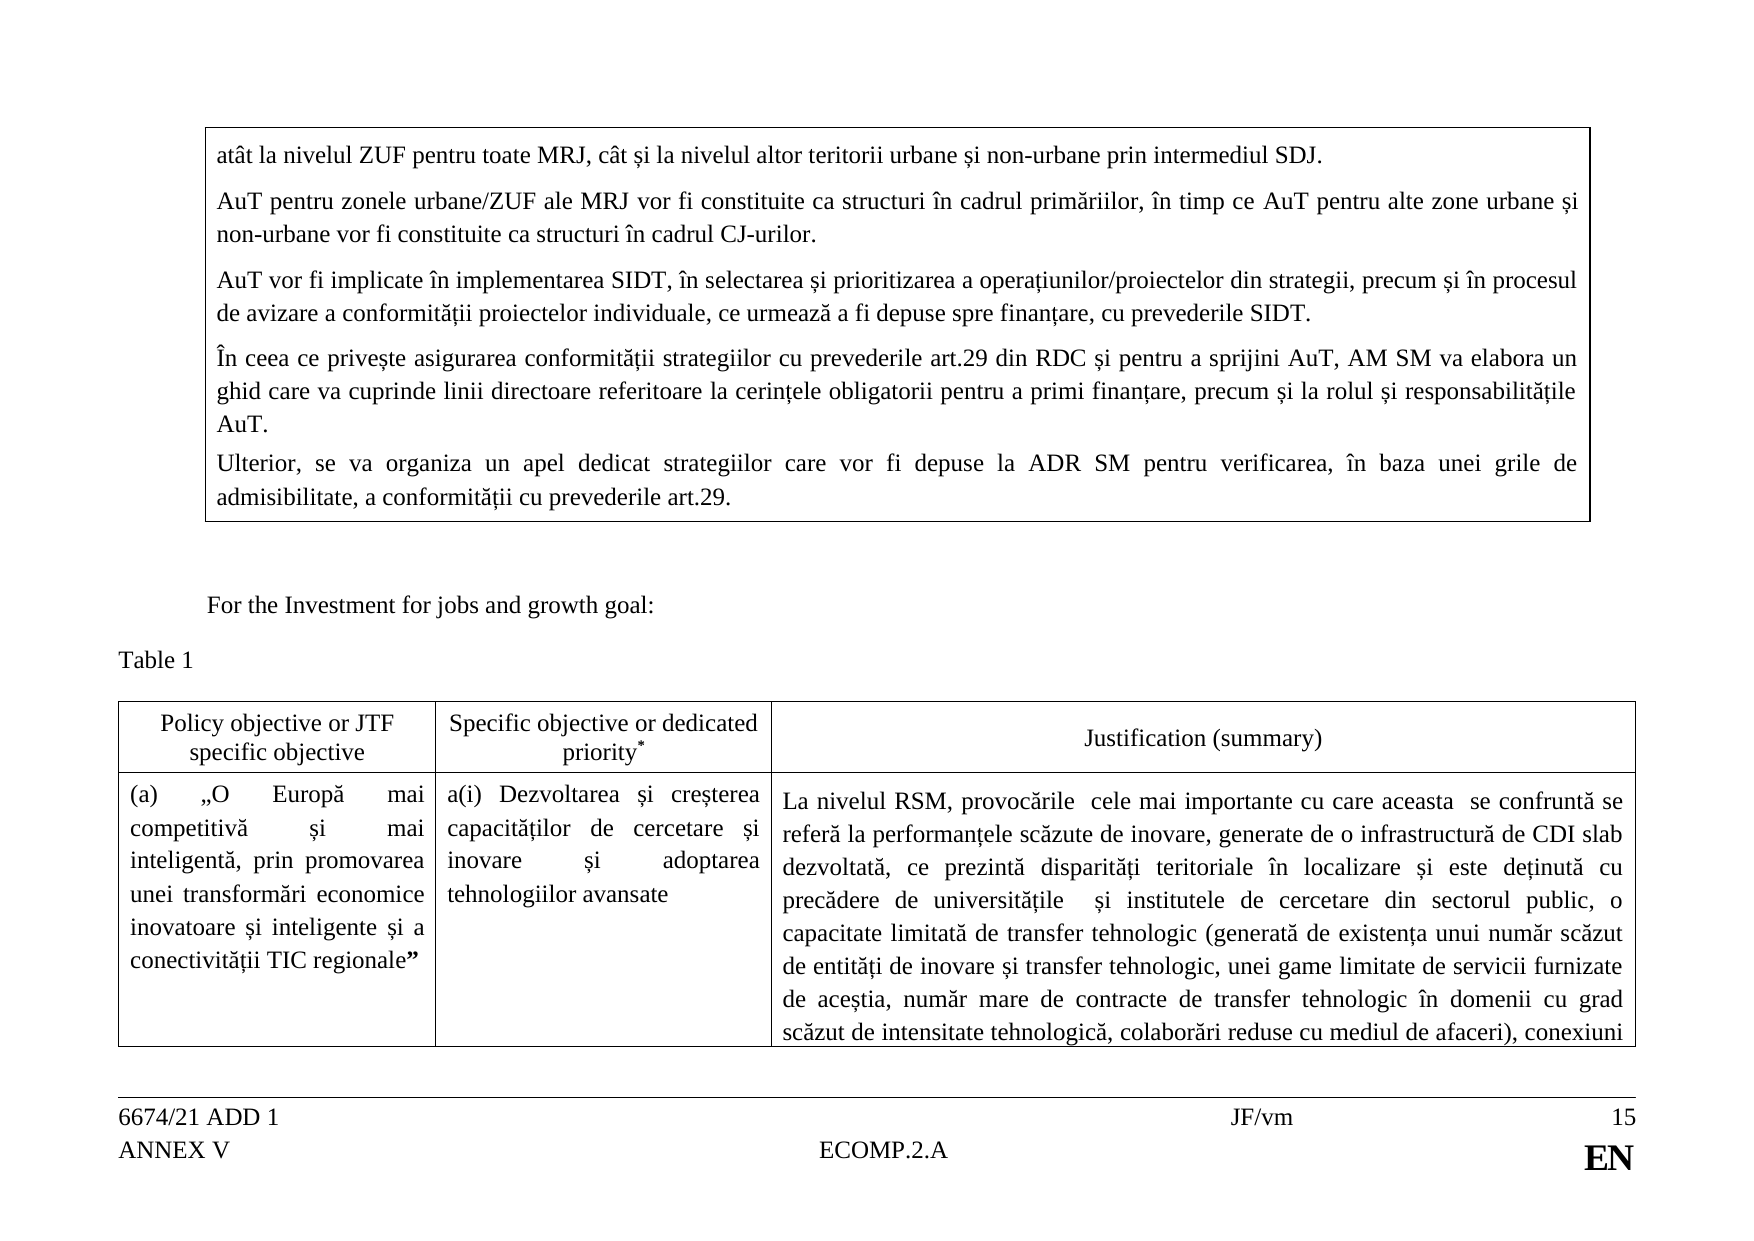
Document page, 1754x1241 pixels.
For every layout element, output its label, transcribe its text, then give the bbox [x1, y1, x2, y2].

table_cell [436, 773, 771, 1046]
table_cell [772, 773, 1635, 1046]
table_header Specific objective or dedicated priority* [436, 702, 771, 772]
table_header Policy objective or JTF specific objective [119, 702, 435, 772]
text Table 1 [118, 646, 1636, 674]
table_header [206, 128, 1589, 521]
text For the Investment for jobs and growth goal: [207, 590, 1636, 619]
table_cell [119, 773, 435, 1046]
table_header Justification (summary) [772, 702, 1635, 772]
